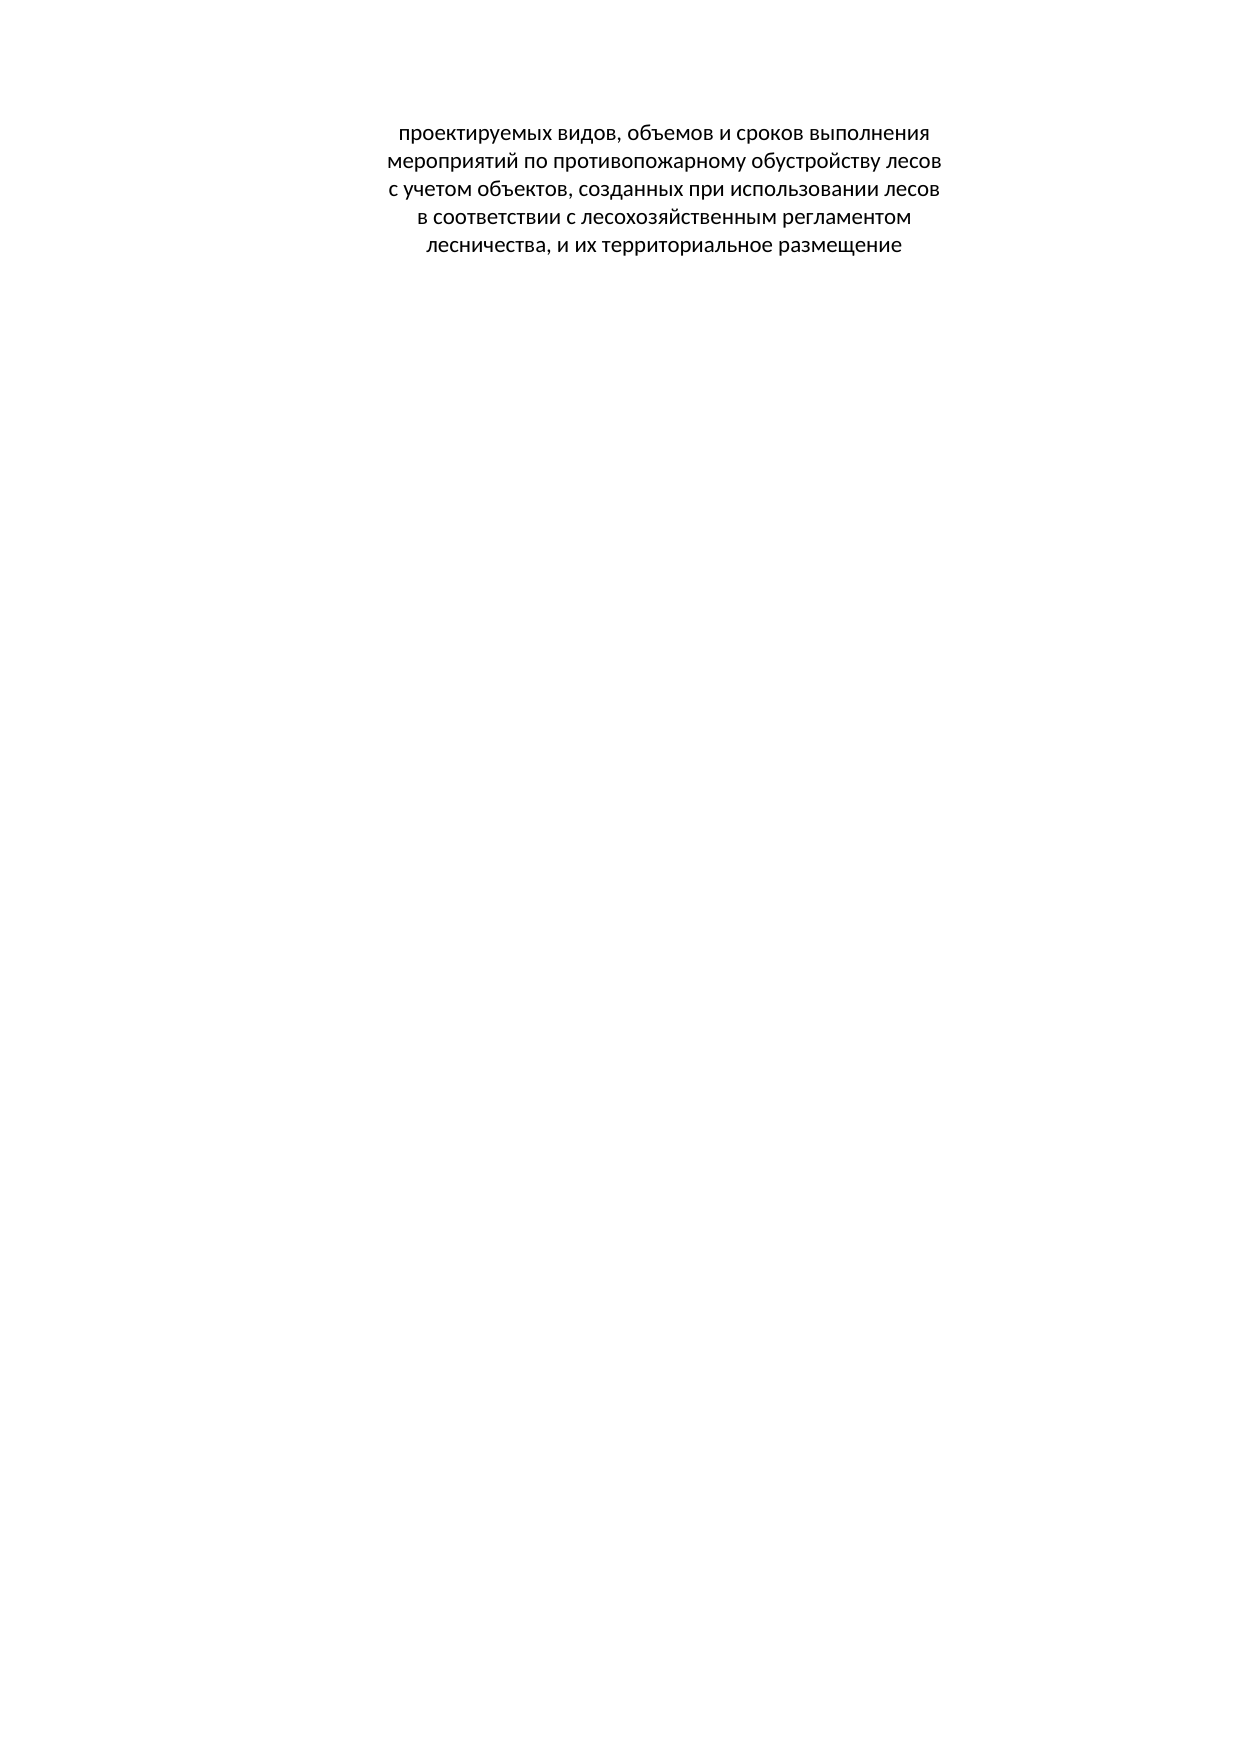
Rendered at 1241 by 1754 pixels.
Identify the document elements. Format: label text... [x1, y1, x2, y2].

text с учетом объектов, созданных при использовании лесов [177, 174, 1152, 202]
text мероприятий по противопожарному обустройству лесов [177, 146, 1152, 174]
text в соответствии с лесохозяйственным регламентом [177, 202, 1152, 230]
text проектируемых видов, объемов и сроков выполнения [177, 118, 1152, 146]
text лесничества, и их территориальное размещение [177, 230, 1152, 258]
